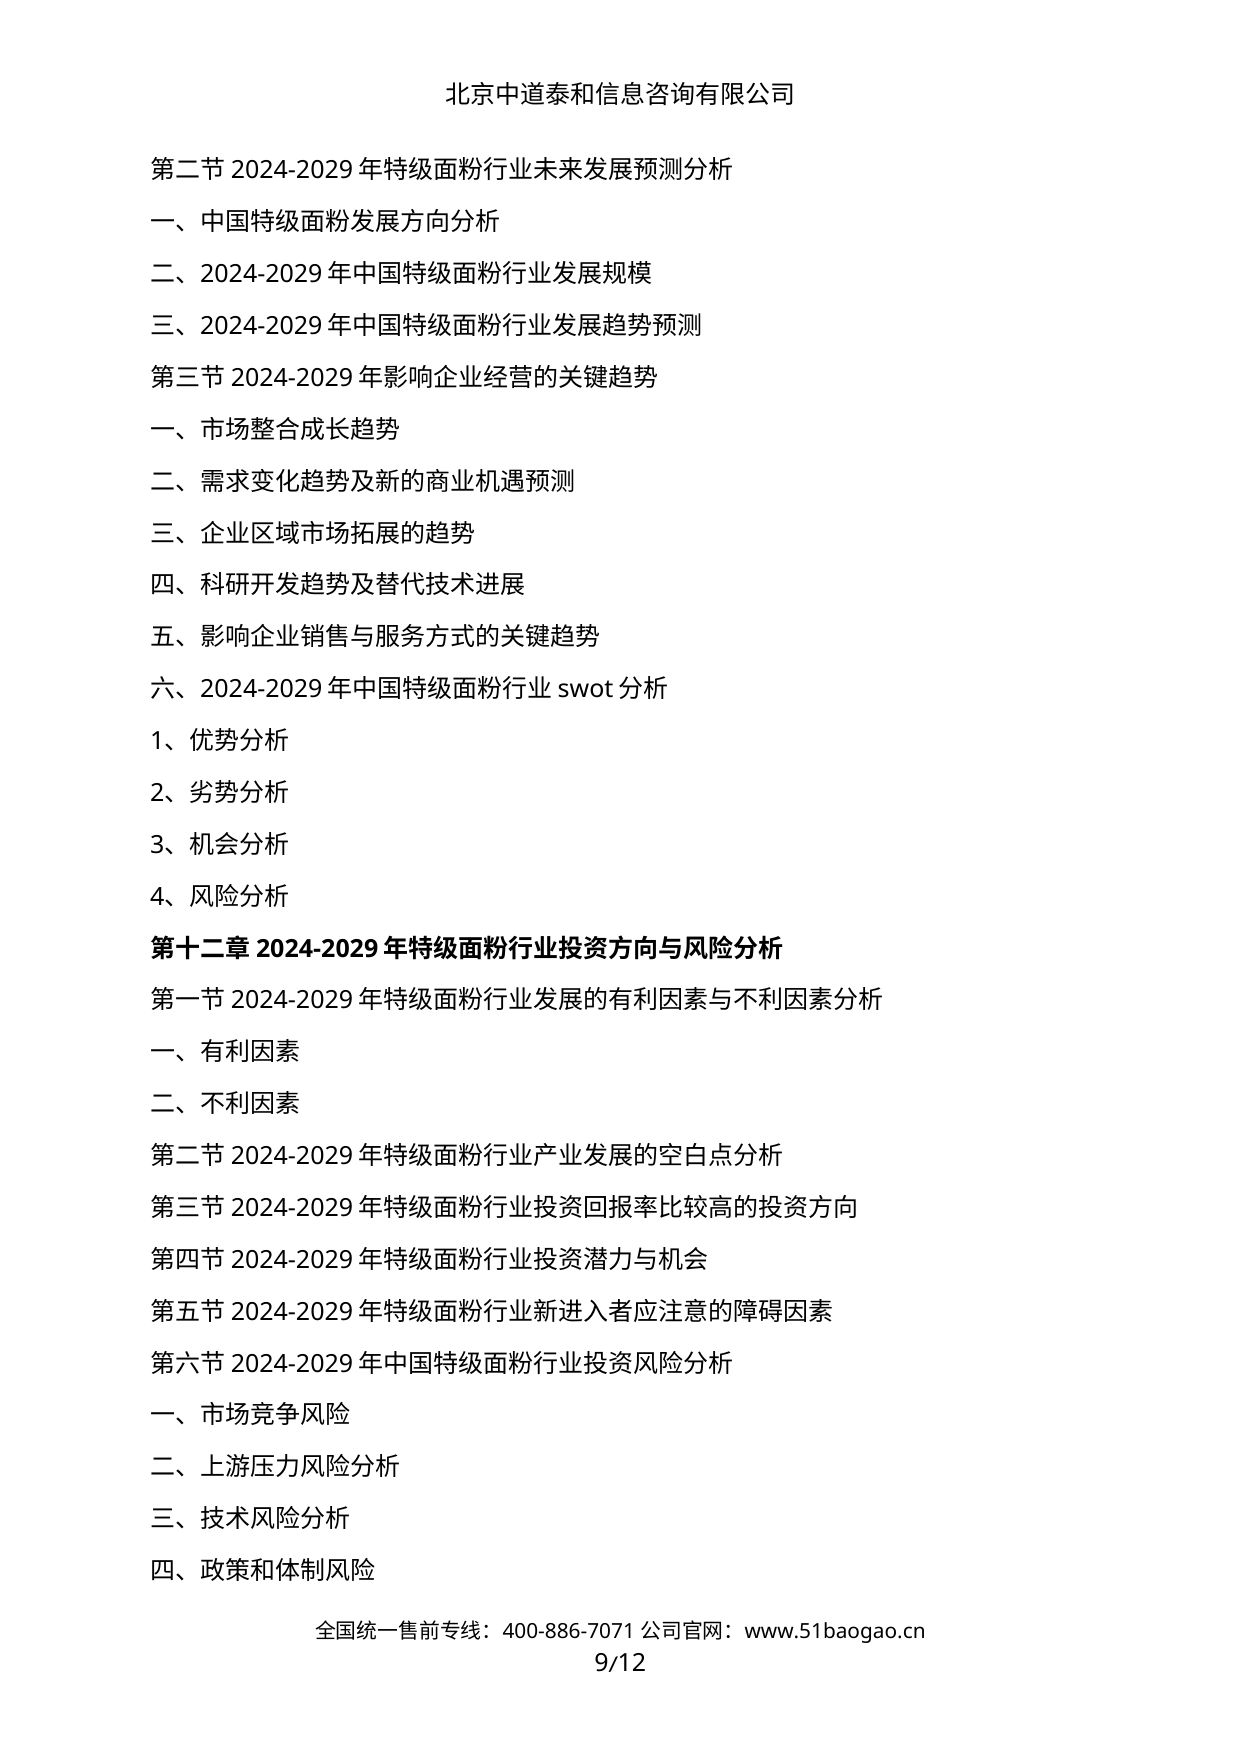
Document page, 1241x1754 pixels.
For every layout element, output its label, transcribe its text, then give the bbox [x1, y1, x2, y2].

text 六、2024-2029年中国特级面粉行业swot分析 [150, 669, 1090, 705]
text 3、机会分析 [150, 824, 1090, 861]
text 第一节 2024-2029年特级面粉行业发展的有利因素与不利因素分析 [150, 980, 1090, 1016]
text 二、需求变化趋势及新的商业机遇预测 [150, 461, 1090, 497]
text 第十二章 2024-2029年特级面粉行业投资方向与风险分析 [150, 928, 1090, 964]
text 第三节 2024-2029年影响企业经营的关键趋势 [150, 357, 1090, 394]
text 第二节 2024-2029年特级面粉行业产业发展的空白点分析 [150, 1136, 1090, 1172]
text 一、有利因素 [150, 1032, 1090, 1068]
text 二、上游压力风险分析 [150, 1447, 1090, 1483]
text 1、优势分析 [150, 721, 1090, 757]
text 三、技术风险分析 [150, 1499, 1090, 1535]
text 第五节 2024-2029年特级面粉行业新进入者应注意的障碍因素 [150, 1291, 1090, 1327]
text 第二节 2024-2029年特级面粉行业未来发展预测分析 [150, 150, 1090, 186]
text 一、中国特级面粉发展方向分析 [150, 202, 1090, 238]
text 二、不利因素 [150, 1084, 1090, 1120]
text 四、政策和体制风险 [150, 1551, 1090, 1587]
text 一、市场整合成长趋势 [150, 409, 1090, 446]
text 二、2024-2029年中国特级面粉行业发展规模 [150, 254, 1090, 290]
text 第三节 2024-2029年特级面粉行业投资回报率比较高的投资方向 [150, 1187, 1090, 1224]
text 第四节 2024-2029年特级面粉行业投资潜力与机会 [150, 1239, 1090, 1276]
text 第六节 2024-2029年中国特级面粉行业投资风险分析 [150, 1343, 1090, 1379]
text 五、影响企业销售与服务方式的关键趋势 [150, 617, 1090, 653]
text 三、企业区域市场拓展的趋势 [150, 513, 1090, 549]
text 四、科研开发趋势及替代技术进展 [150, 565, 1090, 601]
text 三、2024-2029年中国特级面粉行业发展趋势预测 [150, 306, 1090, 342]
text 4、风险分析 [150, 876, 1090, 912]
text 2、劣势分析 [150, 772, 1090, 809]
text 一、市场竞争风险 [150, 1395, 1090, 1431]
